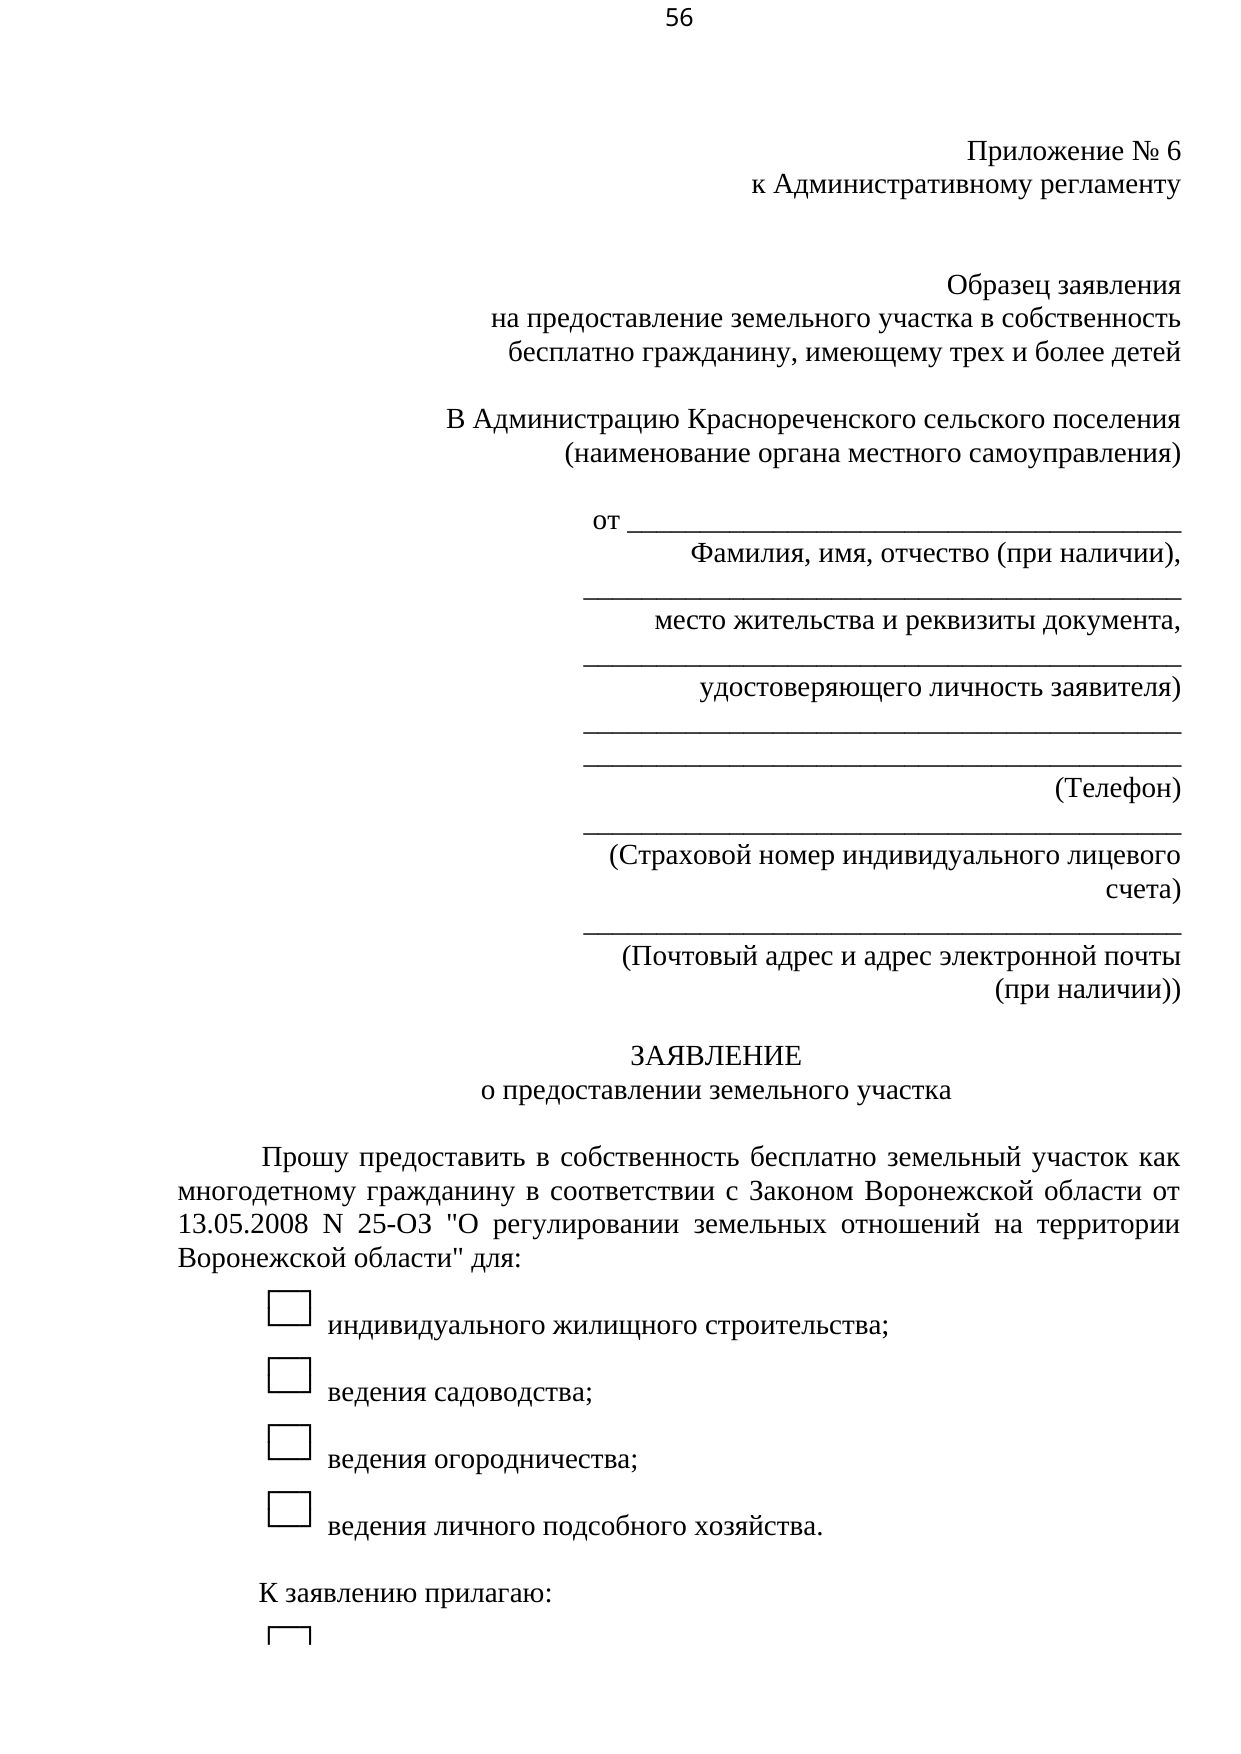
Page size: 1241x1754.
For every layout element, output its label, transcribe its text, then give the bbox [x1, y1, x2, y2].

text бесплатно гражданину, имеющему трех и более детей [177, 334, 1181, 368]
text _________________________________________ [177, 636, 1181, 669]
text (наименование органа местного самоуправления) [177, 435, 1181, 468]
text (при наличии)) [177, 971, 1181, 1005]
text _________________________________________ [177, 804, 1181, 837]
text └─┘ ведения личного подсобного хозяйства. [177, 1508, 1181, 1542]
text счета) [177, 871, 1181, 904]
text (Телефон) [177, 770, 1181, 804]
text Фамилия, имя, отчество (при наличии), [177, 535, 1181, 569]
text _________________________________________ [177, 904, 1181, 938]
text удостоверяющего личность заявителя) [177, 669, 1181, 703]
text (Страховой номер индивидуального лицевого [177, 837, 1181, 871]
text └─┘ индивидуального жилищного строительства; [177, 1307, 1181, 1340]
text └─┘ ведения садоводства; [177, 1374, 1181, 1407]
text _________________________________________ [177, 737, 1181, 770]
text место жительства и реквизиты документа, [177, 602, 1181, 636]
text ┌─┐ [177, 1340, 1181, 1374]
text к Административному регламенту [177, 166, 1181, 200]
text на предоставление земельного участка в собственность [177, 301, 1181, 334]
text └─┘ ведения огородничества; [177, 1441, 1181, 1474]
text Прошу предоставить в собственность бесплатно земельный участок как многодетному гражданину в соответствии с Законом Воронежской области от 13.05.2008 N 25-ОЗ "О регулировании земельных отношений на территории Воронежской области" для: [177, 1139, 1181, 1273]
text _________________________________________ [177, 569, 1181, 602]
text Приложение № 6 [177, 133, 1181, 166]
text от ______________________________________ [177, 502, 1181, 535]
text ЗАЯВЛЕНИЕ [177, 1038, 1181, 1072]
text ┌─┐ [177, 1273, 1181, 1307]
text ┌─┐ [177, 1474, 1181, 1508]
text В Администрацию Краснореченского сельского поселения [177, 401, 1181, 435]
text ┌─┐ [177, 1407, 1181, 1441]
text о предоставлении земельного участка [177, 1072, 1181, 1106]
text Образец заявления [177, 267, 1181, 301]
text ┌─┐ [177, 1609, 1181, 1642]
text _________________________________________ [177, 703, 1181, 737]
text (Почтовый адрес и адрес электронной почты [177, 938, 1181, 971]
text К заявлению прилагаю: [177, 1575, 1181, 1609]
